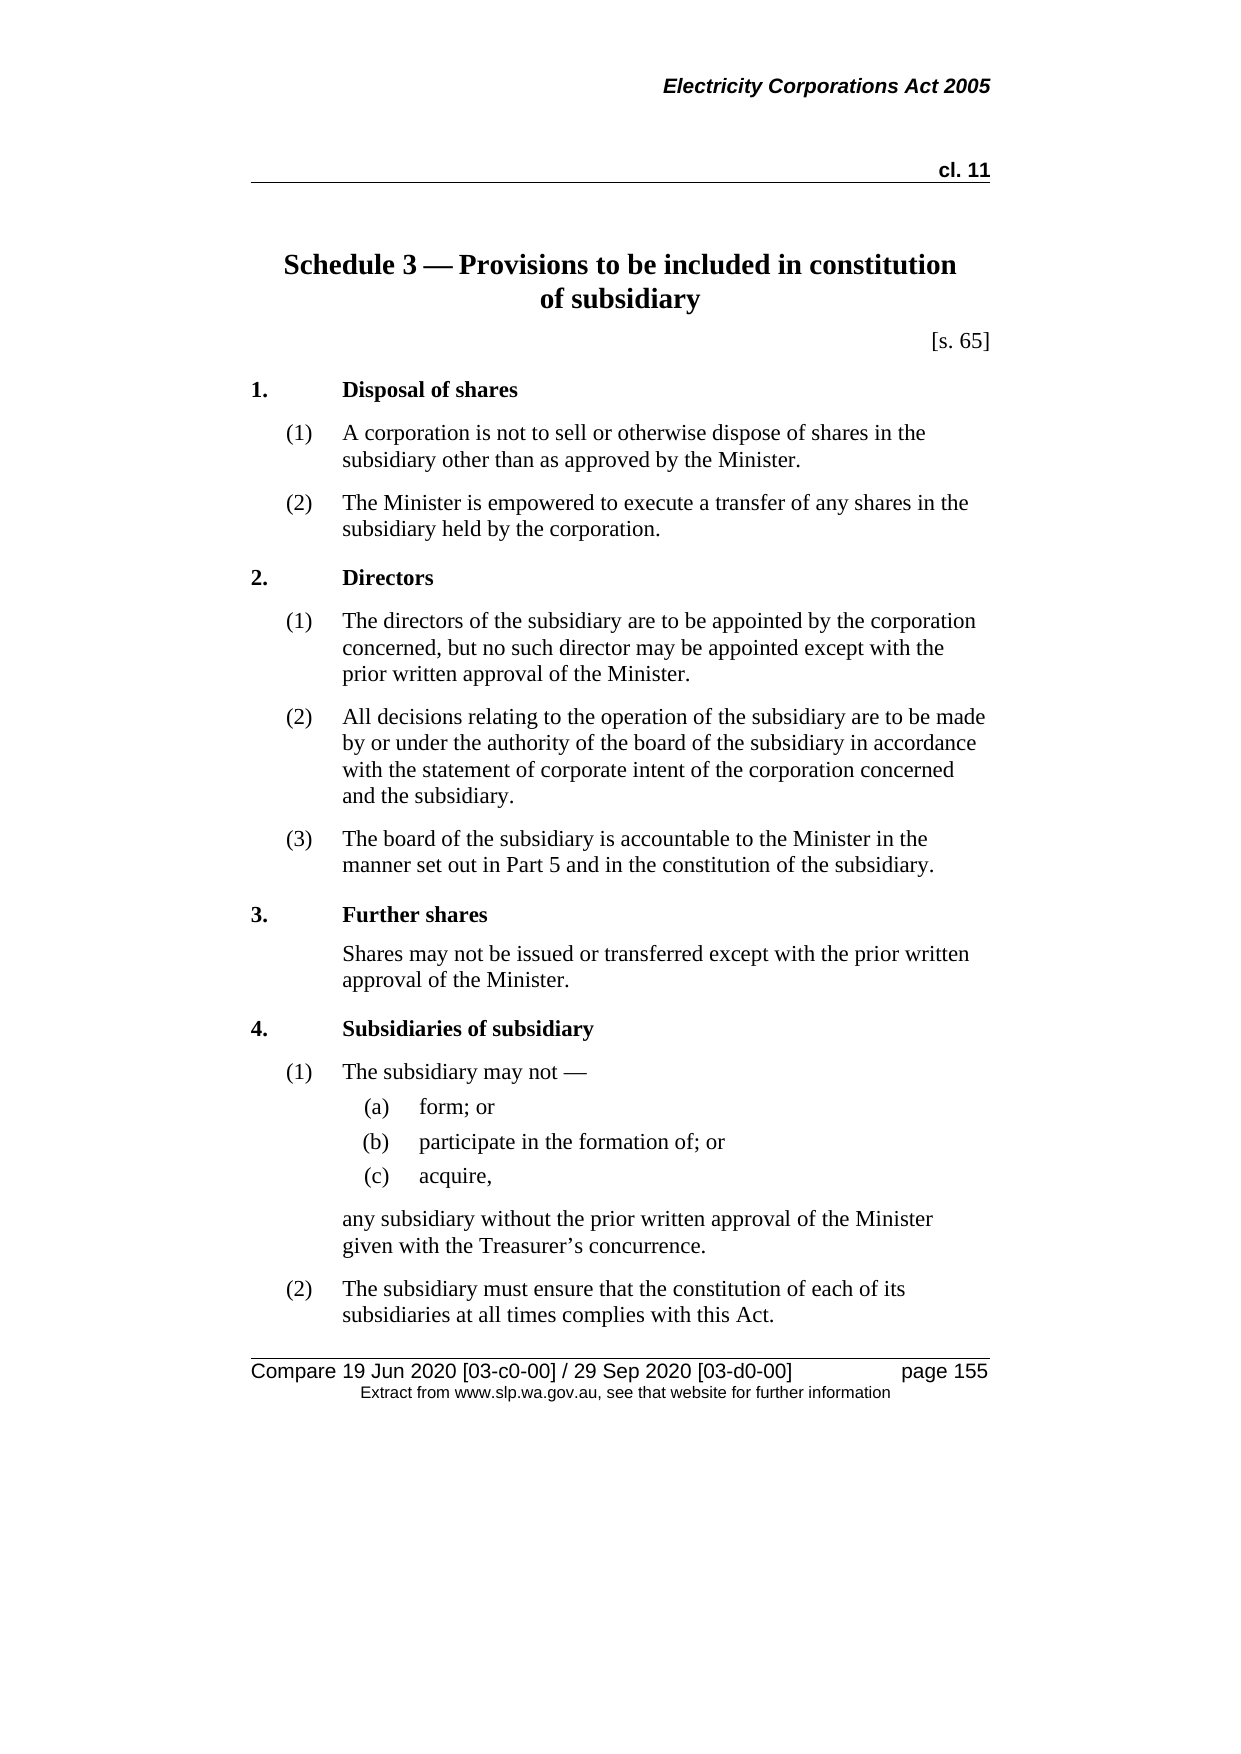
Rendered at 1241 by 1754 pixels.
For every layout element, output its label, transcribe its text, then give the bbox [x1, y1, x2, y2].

text (1) The directors of the subsidiary are to be appointed by the corporation concerned, but no such director may be appointed except with the prior written approval of the Minister. [251, 607, 990, 686]
text any subsidiary without the prior written approval of the Minister given with the Treasurer’s concurrence. [251, 1205, 990, 1258]
text (c) acquire, [251, 1162, 990, 1189]
text (2) The Minister is empowered to execute a transfer of any shares in the subsidiary held by the corporation. [251, 489, 990, 541]
subtitle 3. Further shares [251, 901, 990, 927]
text (1) A corporation is not to sell or otherwise dispose of shares in the subsidiary other than as approved by the Minister. [251, 419, 990, 472]
text Shares may not be issued or transferred except with the prior written approval of the Minister. [251, 940, 990, 992]
text (b) participate in the formation of; or [251, 1128, 990, 1154]
subtitle 1. Disposal of shares [251, 376, 990, 403]
text [s. 65] [251, 327, 990, 353]
text (a) form; or [251, 1093, 990, 1119]
text (2) The subsidiary must ensure that the constitution of each of its subsidiaries at all times complies with this Act. [251, 1275, 990, 1327]
text (2) All decisions relating to the operation of the subsidiary are to be made by or under the authority of the board of the subsidiary in accordance with the statement of corporate intent of the corporation concerned and the subsidiary. [251, 703, 990, 808]
text (1) The subsidiary may not — [251, 1058, 990, 1085]
subtitle 4. Subsidiaries of subsidiary [251, 1015, 990, 1042]
subtitle 2. Directors [251, 564, 990, 591]
text (3) The board of the subsidiary is accountable to the Minister in the manner set out in Part 5 and in the constitution of the subsidiary. [251, 825, 990, 878]
subtitle Schedule 3 — Provisions to be included in constitution of subsidiary [251, 247, 990, 314]
